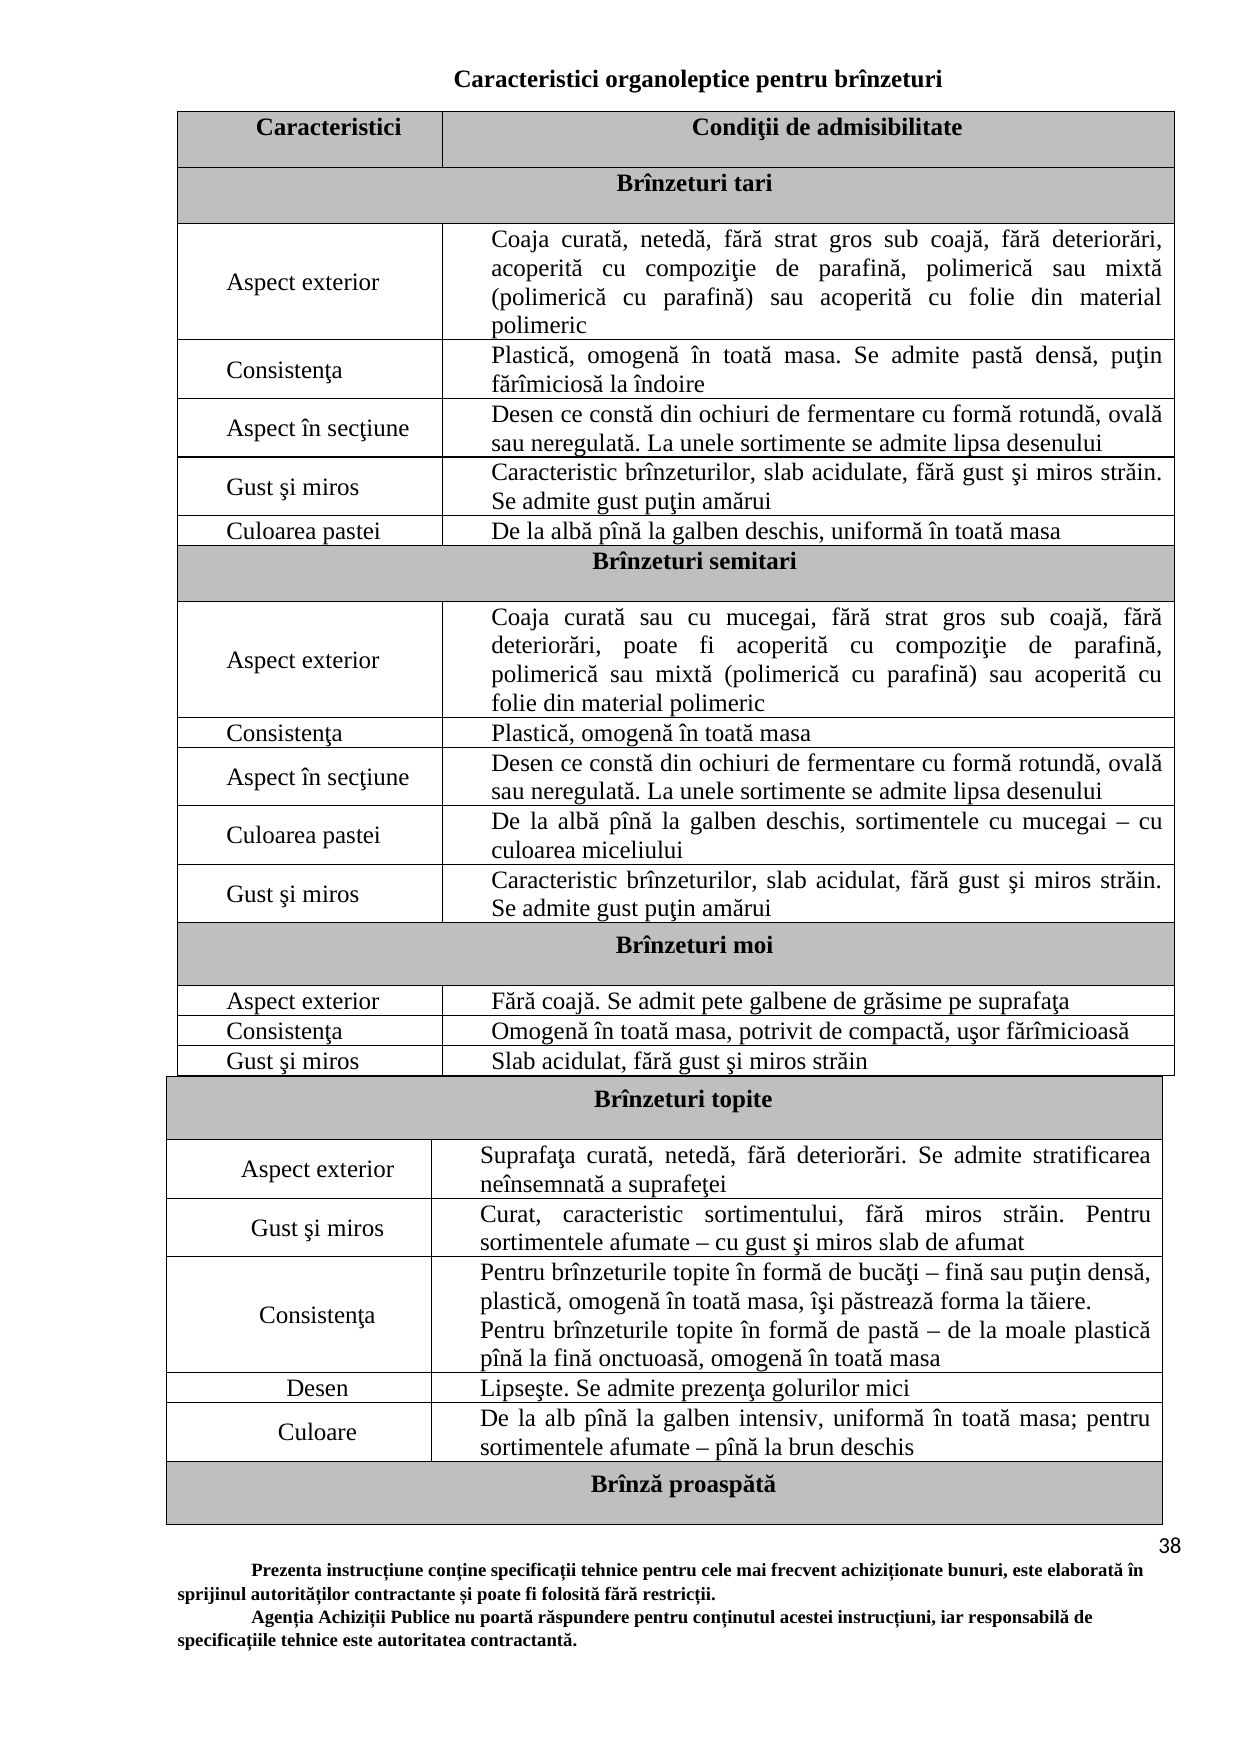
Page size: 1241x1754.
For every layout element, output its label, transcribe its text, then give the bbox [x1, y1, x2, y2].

table_header Brînzeturi topite [167, 1077, 1162, 1139]
table_cell Caracteristic brînzeturilor, slab acidulate, fără gust şi miros străin. Se admite gust puţin amărui [443, 458, 1174, 515]
table_cell Coaja curată sau cu mucegai, fără strat gros sub coajă, fără deteriorări, poate fi acoperită cu compoziţie de parafină, polimerică sau mixtă (polimerică cu parafină) sau acoperită cu folie din material polimeric [443, 602, 1174, 717]
table_cell Brînzeturi moi [178, 923, 1174, 985]
table_cell Desen [167, 1373, 431, 1402]
table_cell Aspect exterior [178, 224, 442, 339]
table_cell Consistenţa [178, 1016, 442, 1045]
table_header Condiţii de admisibilitate [443, 112, 1174, 167]
table_cell Gust şi miros [178, 865, 442, 922]
table_cell Brînzeturi semitari [178, 546, 1174, 601]
table_cell Brînzeturi tari [178, 168, 1174, 223]
table_cell Plastică, omogenă în toată masa. Se admite pastă densă, puţin fărîmiciosă la îndoire [443, 340, 1174, 398]
table_cell Plastică, omogenă în toată masa [443, 718, 1174, 747]
table_cell Gust şi miros [167, 1199, 431, 1256]
table_cell Aspect în secţiune [178, 748, 442, 805]
table_cell Aspect exterior [167, 1140, 431, 1198]
table_cell Gust şi miros [178, 1046, 442, 1075]
table_cell Slab acidulat, fără gust şi miros străin [443, 1046, 1174, 1075]
table_cell Desen ce constă din ochiuri de fermentare cu formă rotundă, ovală sau neregulată. La unele sortimente se admite lipsa desenului [443, 399, 1174, 456]
table_cell De la alb pînă la galben intensiv, uniformă în toată masa; pentru sortimentele afumate – pînă la brun deschis [432, 1403, 1162, 1461]
text Caracteristici organoleptice pentru brînzeturi [215, 59, 1181, 94]
table_cell Culoare [167, 1403, 431, 1461]
table_cell Pentru brînzeturile topite în formă de bucăţi – fină sau puţin densă, plastică, omogenă în toată masa, îşi păstrează forma la tăiere. Pentru brînzeturile topite în formă de pastă – de la moale plastică pînă la fină onctuoasă, omogenă în toată masa [432, 1257, 1162, 1372]
table_cell Aspect exterior [178, 986, 442, 1015]
table_cell Consistenţa [178, 718, 442, 747]
table_cell Aspect exterior [178, 602, 442, 717]
table_cell Caracteristic brînzeturilor, slab acidulat, fără gust şi miros străin. Se admite gust puţin amărui [443, 865, 1174, 922]
table_cell De la albă pînă la galben deschis, uniformă în toată masa [443, 516, 1174, 545]
table_cell Lipseşte. Se admite prezenţa golurilor mici [432, 1373, 1162, 1402]
table_cell Desen ce constă din ochiuri de fermentare cu formă rotundă, ovală sau neregulată. La unele sortimente se admite lipsa desenului [443, 748, 1174, 805]
table_cell Aspect în secţiune [178, 399, 442, 456]
table_header Caracteristici [178, 112, 442, 167]
table_cell Coaja curată, netedă, fără strat gros sub coajă, fără deteriorări, acoperită cu compoziţie de parafină, polimerică sau mixtă (polimerică cu parafină) sau acoperită cu folie din material polimeric [443, 224, 1174, 339]
table_cell Omogenă în toată masa, potrivit de compactă, uşor fărîmicioasă [443, 1016, 1174, 1045]
table_cell Suprafaţa curată, netedă, fără deteriorări. Se admite stratificarea neînsemnată a suprafeţei [432, 1140, 1162, 1198]
table_cell Brînză proaspătă [167, 1462, 1162, 1524]
table_cell Consistenţa [178, 340, 442, 398]
table_cell Culoarea pastei [178, 806, 442, 864]
table_cell Culoarea pastei [178, 516, 442, 545]
table_cell Fără coajă. Se admit pete galbene de grăsime pe suprafaţa [443, 986, 1174, 1015]
table_cell De la albă pînă la galben deschis, sortimentele cu mucegai – cu culoarea miceliului [443, 806, 1174, 864]
table_cell Curat, caracteristic sortimentului, fără miros străin. Pentru sortimentele afumate – cu gust şi miros slab de afumat [432, 1199, 1162, 1256]
table_cell Consistenţa [167, 1257, 431, 1372]
table_cell Gust şi miros [178, 458, 442, 515]
